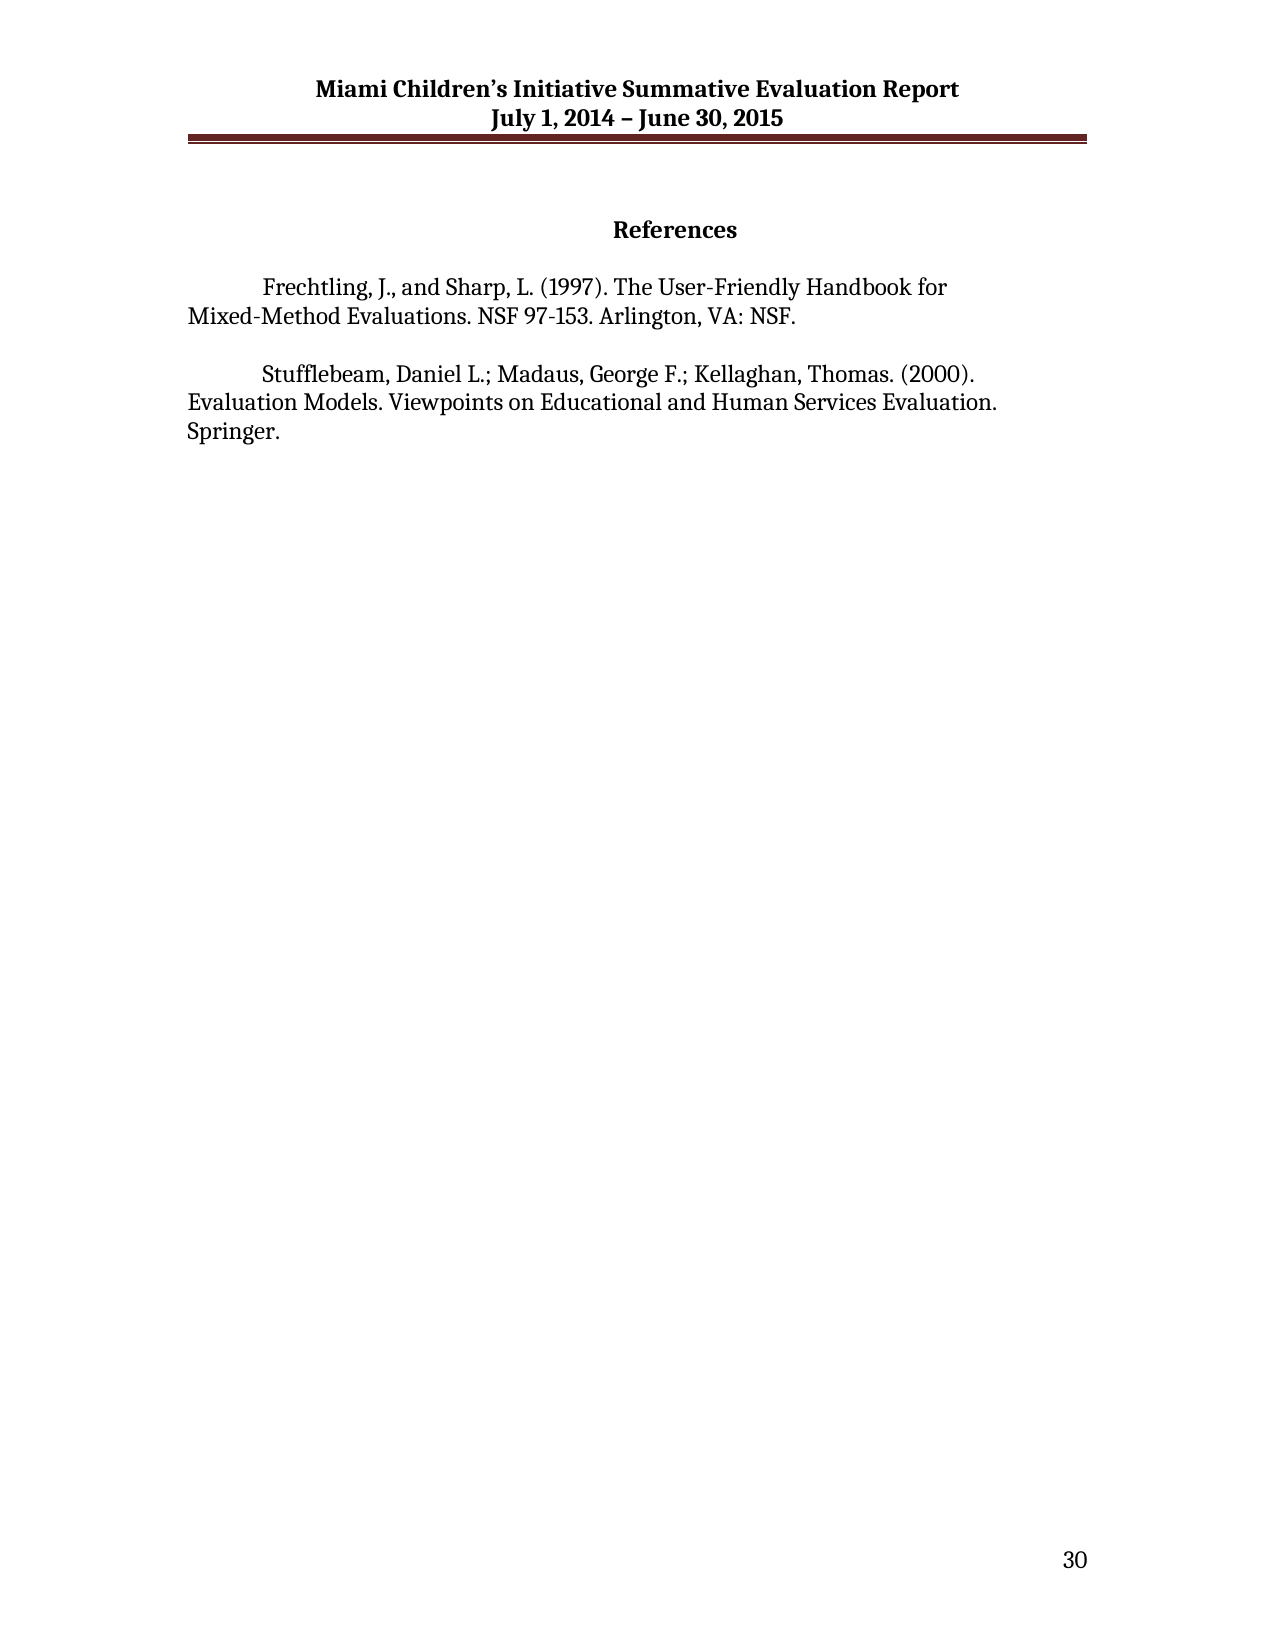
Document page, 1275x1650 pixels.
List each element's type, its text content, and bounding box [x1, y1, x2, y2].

text Mixed-Method Evaluations. NSF 97-153. Arlington, VA: NSF. [187, 302, 1087, 331]
text References [187, 216, 1087, 244]
text Frechtling, J., and Sharp, L. (1997). The User-Friendly Handbook for [187, 273, 1087, 302]
text Stufflebeam, Daniel L.; Madaus, George F.; Kellaghan, Thomas. (2000). Evaluation Models. Viewpoints on Educational and Human Services Evaluation. Springer. [187, 359, 1087, 446]
